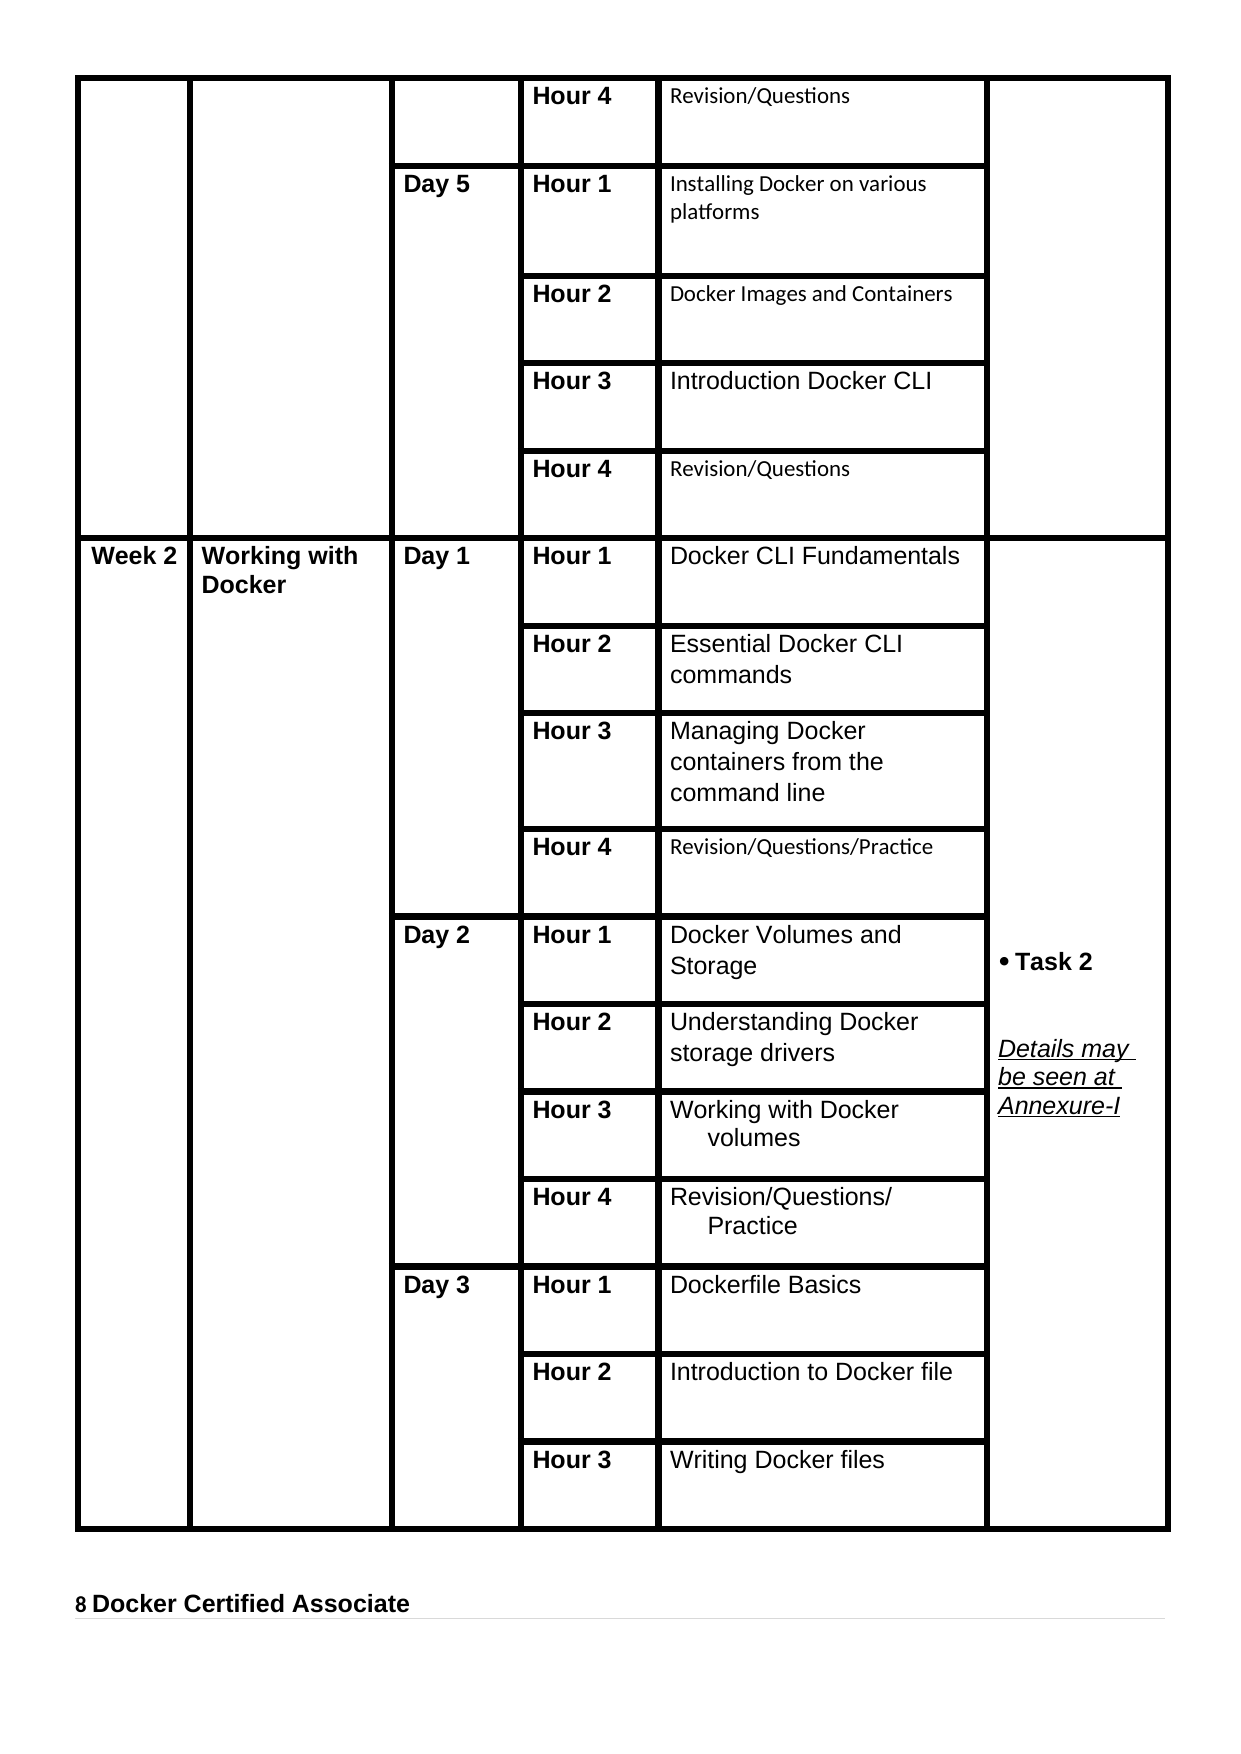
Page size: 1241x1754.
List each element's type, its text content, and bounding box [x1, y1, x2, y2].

table_cell Hour 3 [524, 366, 655, 447]
table_cell Day 1 [395, 541, 518, 913]
table_cell Hour 3 [524, 716, 655, 826]
table_cell Revision/Questions/Practice [662, 1182, 984, 1263]
table_cell Introduction to Docker file [662, 1357, 984, 1438]
table_cell Day 5 [395, 169, 518, 535]
table_cell Hour 2 [524, 629, 655, 710]
table_cell Working with Docker volumes [662, 1095, 984, 1176]
table_cell Hour 3 [524, 1445, 655, 1526]
table_cell Hour 2 [524, 1357, 655, 1438]
table_cell Docker Volumes and Storage [662, 920, 984, 1001]
table_cell Hour 1 [524, 1270, 655, 1351]
table_cell Hour 2 [524, 279, 655, 360]
table_cell Hour 4 [524, 832, 655, 913]
table_cell Hour 1 [524, 541, 655, 622]
table_cell Hour 4 [524, 454, 655, 535]
table_cell Hour 3 [524, 1095, 655, 1176]
table_cell Task 2 Details may be seen at Annexure-I [990, 541, 1165, 1526]
table_cell Writing Docker files [662, 1445, 984, 1526]
table_cell Hour 4 [524, 1182, 655, 1263]
table_cell Understanding Docker storage drivers [662, 1007, 984, 1088]
table_cell Docker Images and Containers [662, 279, 984, 360]
table_cell Week 2 [81, 541, 187, 1526]
table_cell Day 3 [395, 1270, 518, 1526]
table_cell Installing Docker on various platforms [662, 169, 984, 272]
table_cell Revision/Questions [662, 81, 984, 162]
table_cell Hour 2 [524, 1007, 655, 1088]
table_cell Managing Docker containers from the command line [662, 716, 984, 826]
table_cell Hour 1 [524, 920, 655, 1001]
table_cell Docker CLI Fundamentals [662, 541, 984, 622]
table_cell Revision/Questions/Practice [662, 832, 984, 913]
table_cell Dockerfile Basics [662, 1270, 984, 1351]
table_cell Essential Docker CLI commands [662, 629, 984, 710]
table_cell Revision/Questions [662, 454, 984, 535]
table_cell Hour 4 [524, 81, 655, 162]
table_cell Working with Docker [193, 541, 389, 1526]
table_cell Introduction Docker CLI [662, 366, 984, 447]
table_cell Day 2 [395, 920, 518, 1263]
table_cell Hour 1 [524, 169, 655, 272]
